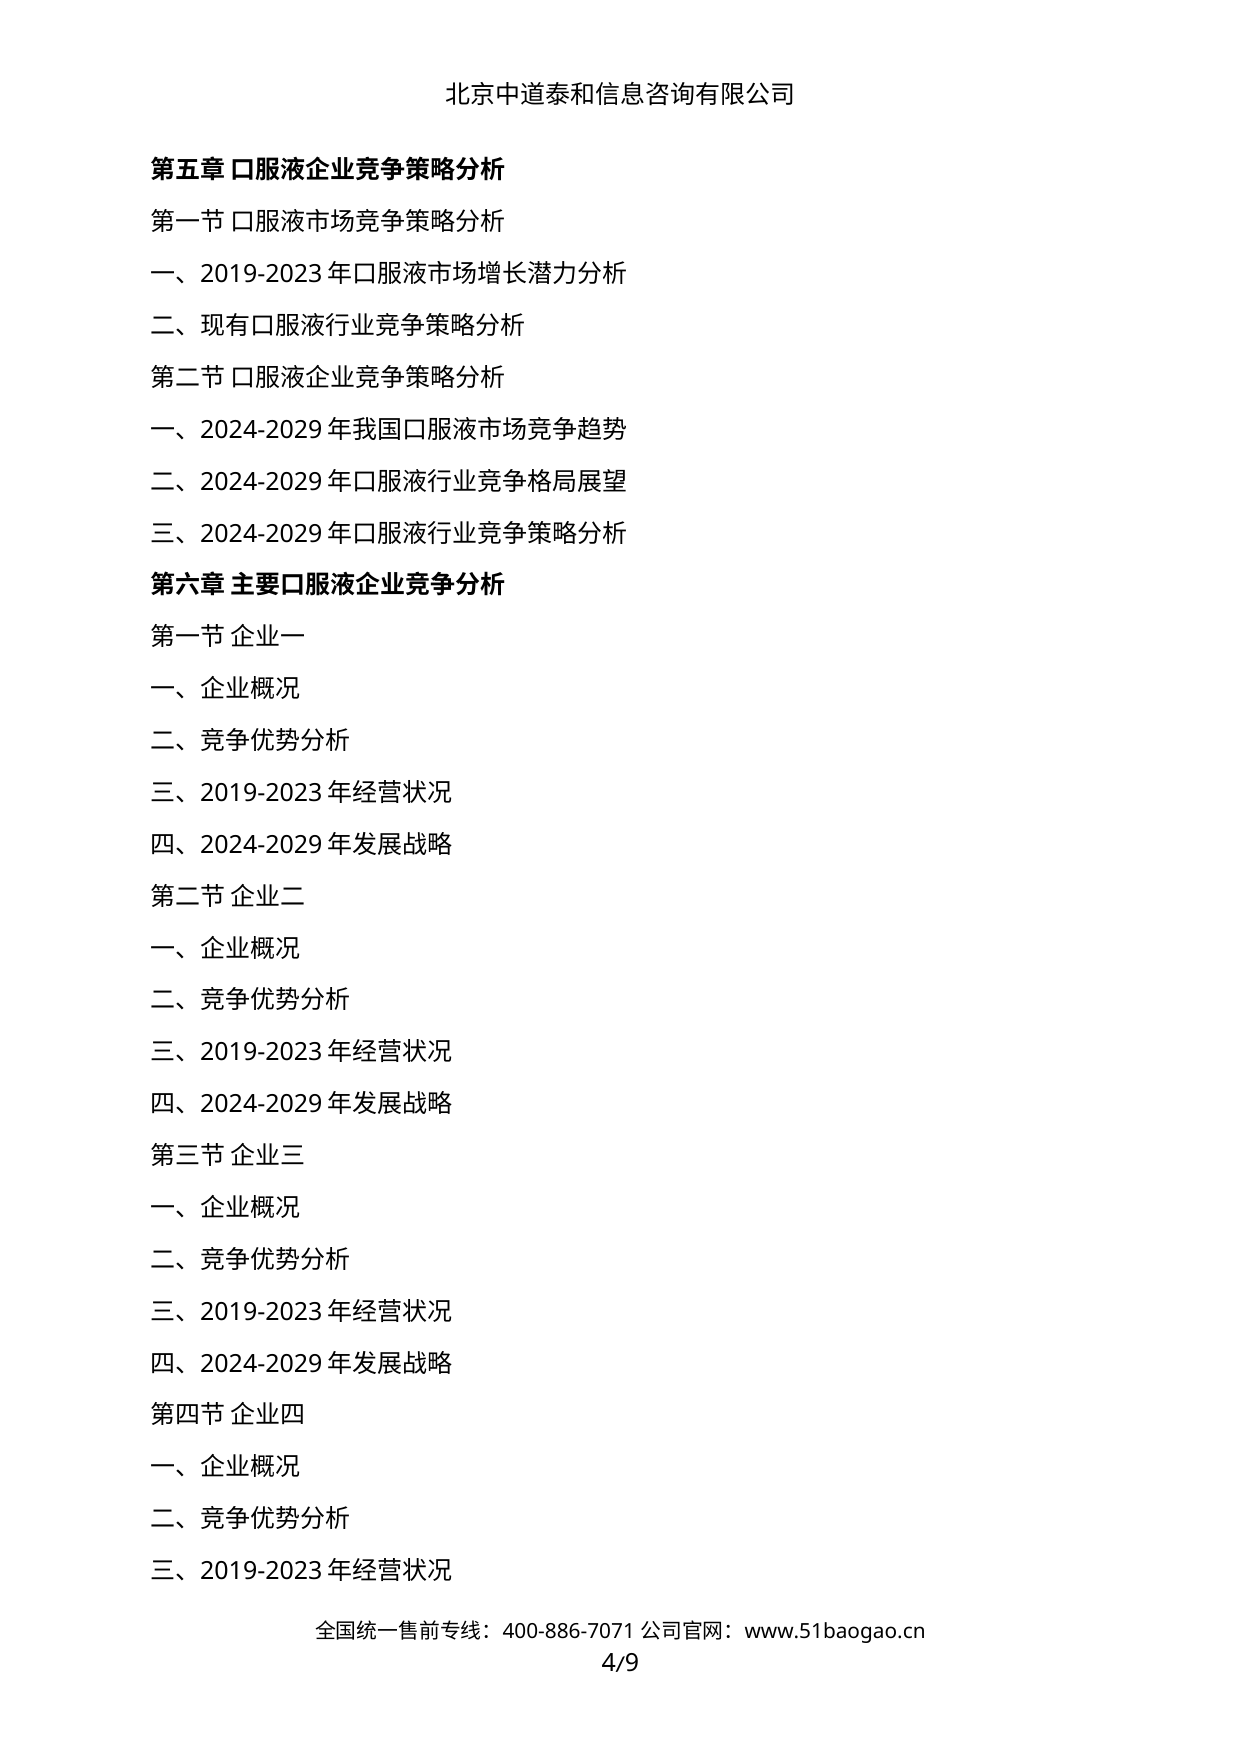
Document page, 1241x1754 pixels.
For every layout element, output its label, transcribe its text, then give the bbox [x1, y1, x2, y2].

text 三、2019-2023年经营状况 [150, 1551, 1090, 1587]
text 三、2019-2023年经营状况 [150, 1032, 1090, 1068]
text 一、企业概况 [150, 669, 1090, 705]
text 第二节 企业二 [150, 876, 1090, 912]
text 第五章 口服液企业竞争策略分析 [150, 150, 1090, 186]
text 一、2024-2029年我国口服液市场竞争趋势 [150, 409, 1090, 446]
text 一、企业概况 [150, 928, 1090, 964]
text 二、2024-2029年口服液行业竞争格局展望 [150, 461, 1090, 497]
text 第四节 企业四 [150, 1395, 1090, 1431]
text 二、竞争优势分析 [150, 980, 1090, 1016]
text 一、2019-2023年口服液市场增长潜力分析 [150, 254, 1090, 290]
text 四、2024-2029年发展战略 [150, 1084, 1090, 1120]
text 第一节 企业一 [150, 617, 1090, 653]
text 四、2024-2029年发展战略 [150, 1343, 1090, 1379]
text 第一节 口服液市场竞争策略分析 [150, 202, 1090, 238]
text 一、企业概况 [150, 1447, 1090, 1483]
text 第六章 主要口服液企业竞争分析 [150, 565, 1090, 601]
text 三、2024-2029年口服液行业竞争策略分析 [150, 513, 1090, 549]
text 二、竞争优势分析 [150, 1239, 1090, 1276]
text 第三节 企业三 [150, 1136, 1090, 1172]
text 三、2019-2023年经营状况 [150, 772, 1090, 809]
text 二、竞争优势分析 [150, 1499, 1090, 1535]
text 第二节 口服液企业竞争策略分析 [150, 357, 1090, 394]
text 一、企业概况 [150, 1187, 1090, 1224]
text 二、现有口服液行业竞争策略分析 [150, 306, 1090, 342]
text 三、2019-2023年经营状况 [150, 1291, 1090, 1327]
text 二、竞争优势分析 [150, 721, 1090, 757]
text 四、2024-2029年发展战略 [150, 824, 1090, 861]
